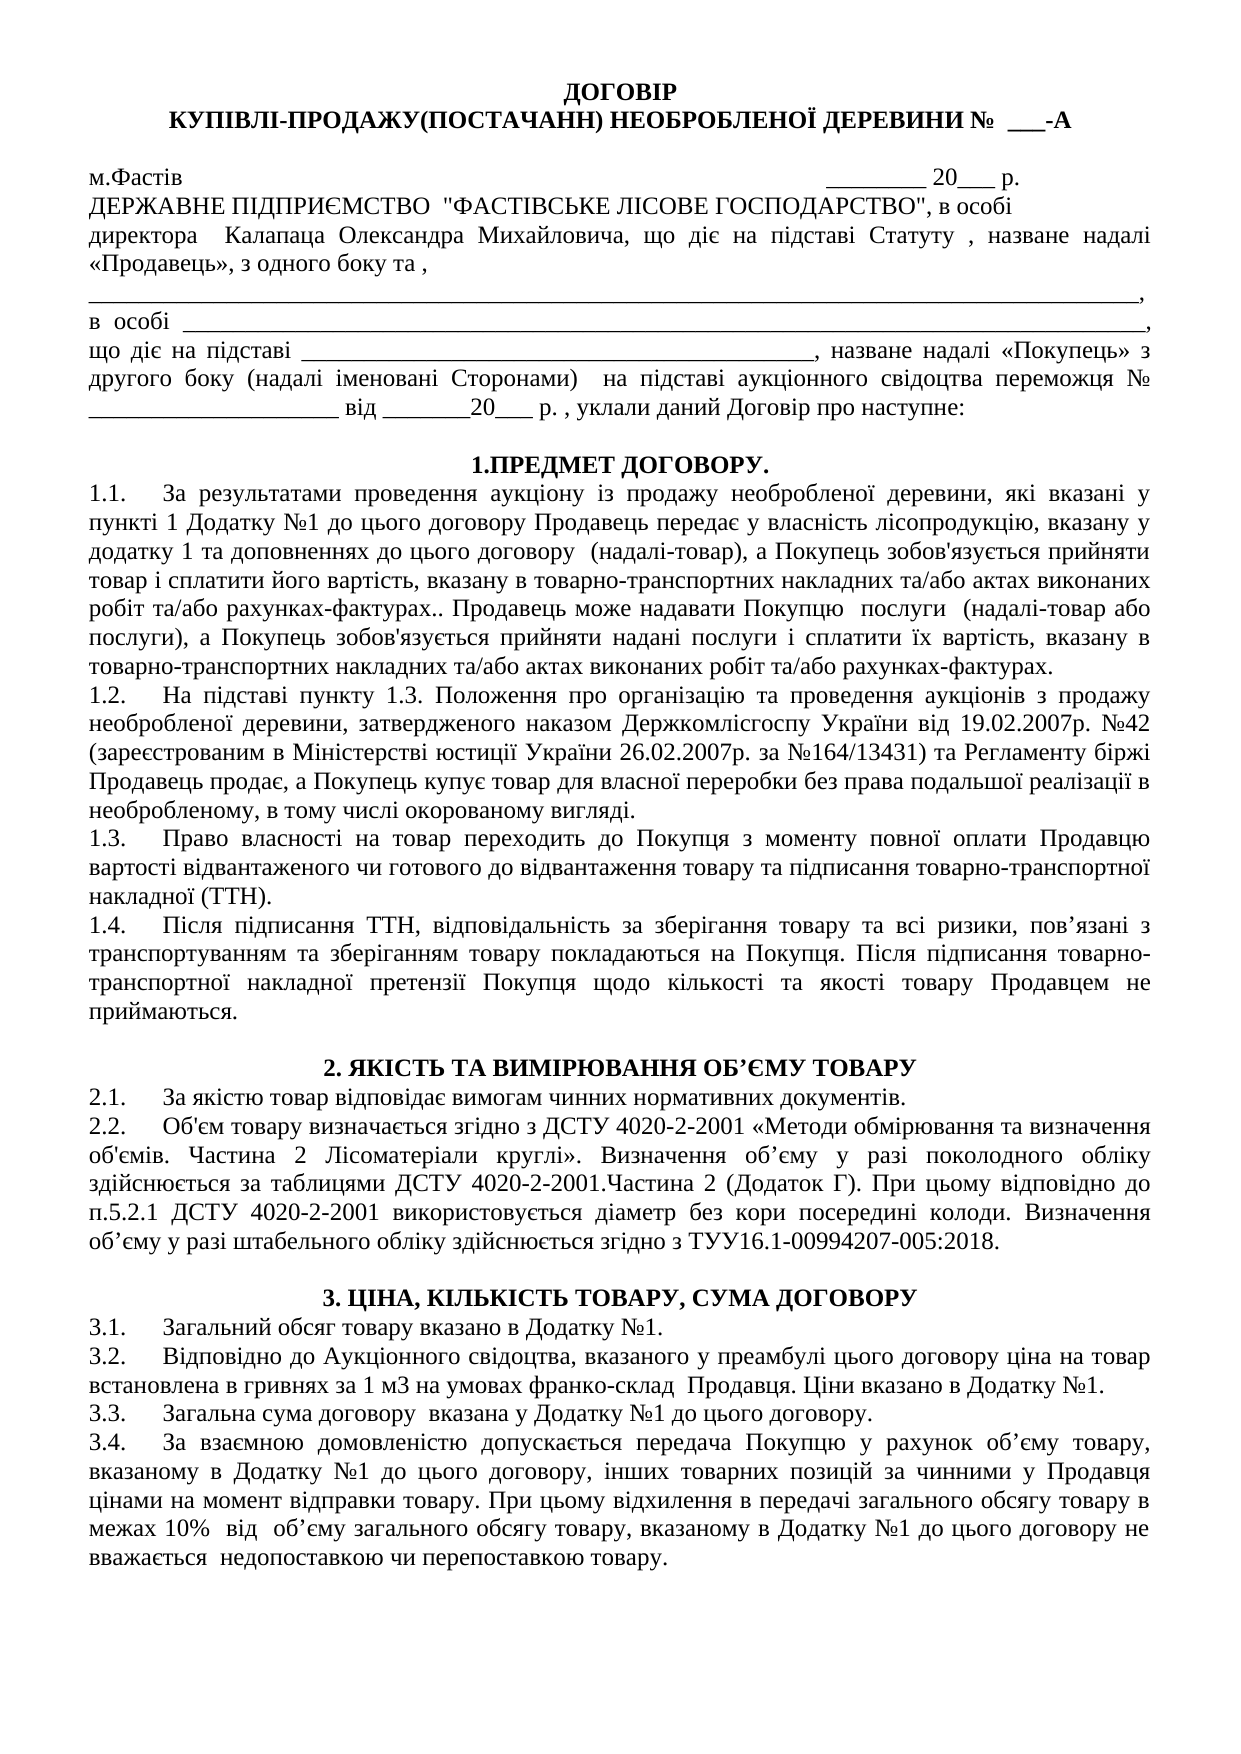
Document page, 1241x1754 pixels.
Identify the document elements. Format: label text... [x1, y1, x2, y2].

text КУПІВЛІ-ПРОДАЖУ(ПОСТАЧАНН) НЕОБРОБЛЕНОЇ ДЕРЕВИНИ № ___-А [89, 106, 1152, 134]
text 1.1. За результатами проведення аукціону із продажу необробленої деревини, які вказані у пункті 1 Додатку №1 до цього договору Продавець передає у власність лісопродукцію, вказану у додатку 1 та доповненнях до цього договору (надалі-товар), а Покупець зобов'язується прийняти товар і сплатити його вартість, вказану в товарно-транспортних накладних та/або актах виконаних робіт та/або рахунках-фактурах.. Продавець може надавати Покупцю послуги (надалі-товар або послуги), а Покупець зобов'язується прийняти надані послуги і сплатити їх вартість, вказану в товарно-транспортних накладних та/або актах виконаних робіт та/або рахунках-фактурах. [89, 478, 1152, 680]
text 3.2. Відповідно до Аукціонного свідоцтва, вказаного у преамбулі цього договору ціна на товар встановлена в гривнях за 1 м3 на умовах франко-склад Продавця. Ціни вказано в Додатку №1. [89, 1341, 1152, 1398]
text м.Фастів ________ 20___ р. [89, 162, 1152, 191]
text 3.4. За взаємною домовленістю допускається передача Покупцю у рахунок об’єму товару, вказаному в Додатку №1 до цього договору, інших товарних позицій за чинними у Продавця цінами на момент відправки товару. При цьому відхилення в передачі загального обсягу товару в межах 10% від об’єму загального обсягу товару, вказаному в Додатку №1 до цього договору не вважається недопоставкою чи перепоставкою товару. [89, 1427, 1152, 1571]
text 1.2. На підставі пункту 1.3. Положення про організацію та проведення аукціонів з продажу необробленої деревини, затвердженого наказом Держкомлісгоспу України від 19.02.2007р. №42 (зареєстрованим в Міністерстві юстиції України 26.02.2007р. за №164/13431) та Регламенту біржі Продавець продає, а Покупець купує товар для власної переробки без права подальшої реалізації в необробленому, в тому числі окорованому вигляді. [89, 680, 1152, 823]
text 2.1. За якістю товар відповідає вимогам чинних нормативних документів. [89, 1082, 1152, 1111]
text 3.3. Загальна сума договору вказана у Додатку №1 до цього договору. [89, 1398, 1152, 1427]
text ____________________________________________________________________________________, в особі _____________________________________________________________________________, що діє на підставі _________________________________________, назване надалі «Покупець» з другого боку (надалі іменовані Сторонами) на підставі аукціонного свідоцтва переможця № ____________________ від _______20___ р. , уклали даний Договір про наступне: [89, 277, 1152, 421]
text 1.3. Право власності на товар переходить до Покупця з моменту повної оплати Продавцю вартості відвантаженого чи готового до відвантаження товару та підписання товарно-транспортної накладної (ТТН). [89, 823, 1152, 910]
text 3. ЦІНА, КІЛЬКІСТЬ ТОВАРУ, СУМА ДОГОВОРУ [89, 1283, 1152, 1312]
text 2.2. Об'єм товару визначається згідно з ДСТУ 4020-2-2001 «Методи обмірювання та визначення об'ємів. Частина 2 Лісоматеріали круглі». Визначення об’єму у разі поколодного обліку здійснюється за таблицями ДСТУ 4020-2-2001.Частина 2 (Додаток Г). При цьому відповідно до п.5.2.1 ДСТУ 4020-2-2001 використовується діаметр без кори посередині колоди. Визначення об’єму у разі штабельного обліку здійснюється згідно з ТУУ16.1-00994207-005:2018. [89, 1111, 1152, 1283]
text 2. ЯКІСТЬ ТА ВИМІРЮВАННЯ ОБ’ЄМУ ТОВАРУ [89, 1053, 1152, 1082]
text 1.ПРЕДМЕТ ДОГОВОРУ. [89, 450, 1152, 478]
text 1.4. Після підписання ТТН, відповідальність за зберігання товару та всі ризики, пов’язані з транспортуванням та зберіганням товару покладаються на Покупця. Після підписання товарно-транспортної накладної претензії Покупця щодо кількості та якості товару Продавцем не приймаються. [89, 910, 1152, 1025]
text ДОГОВІР [89, 77, 1152, 106]
text директора Калапаца Олександра Михайловича, що діє на підставі Статуту , назване надалі «Продавець», з одного боку та , [89, 220, 1152, 277]
text 3.1. Загальний обсяг товару вказано в Додатку №1. [89, 1312, 1152, 1341]
text ДЕРЖАВНЕ ПІДПРИЄМСТВО "ФАСТІВСЬКЕ ЛІСОВЕ ГОСПОДАРСТВО", в особі [89, 191, 1152, 220]
